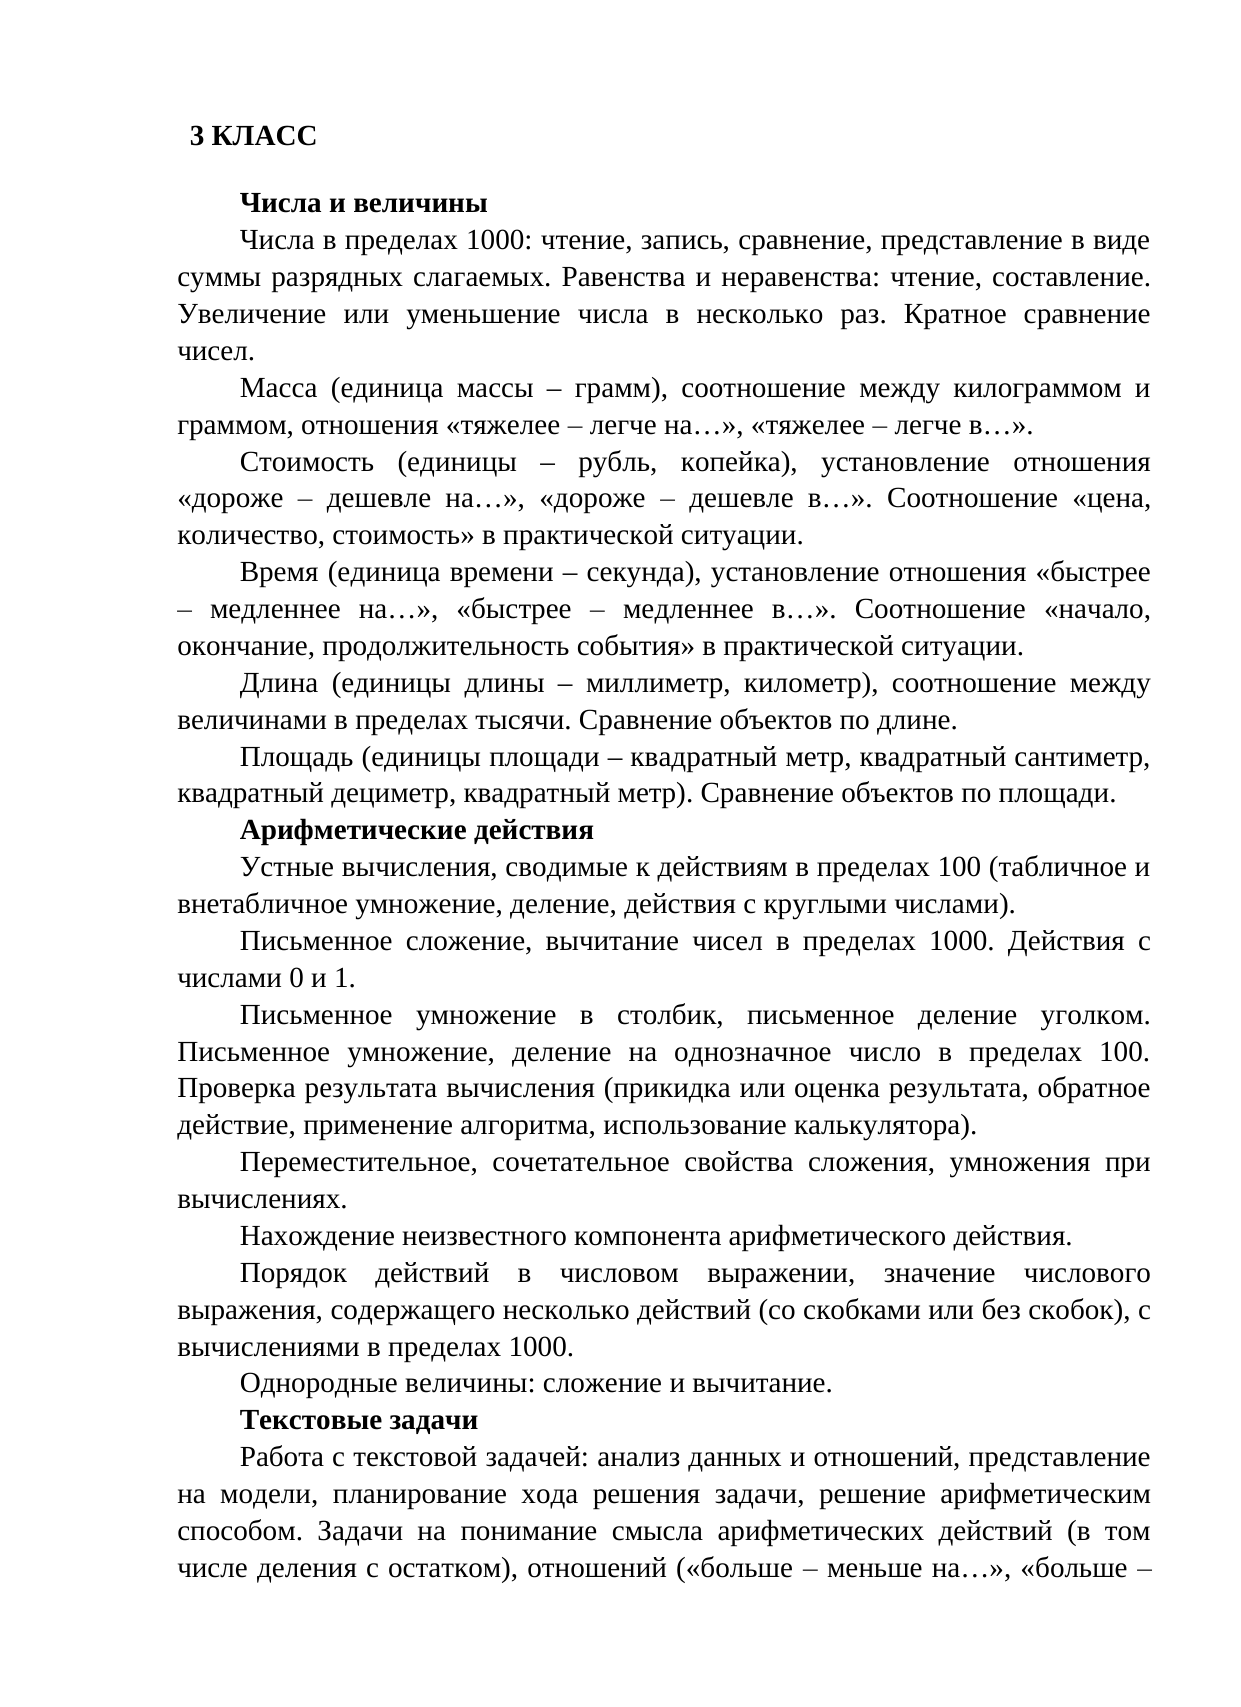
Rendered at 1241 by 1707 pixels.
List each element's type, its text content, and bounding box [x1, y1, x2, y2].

text Порядок действий в числовом выражении, значение числового выражения, содержащего несколько действий (со скобками или без скобок), с вычислениями в пределах 1000. [177, 1255, 1152, 1362]
text Стоимость (единицы – рубль, копейка), установление отношения «дороже – дешевле на…», «дороже – дешевле в…». Соотношение «цена, количество, стоимость» в практической ситуации. [177, 444, 1152, 551]
text Письменное умножение в столбик, письменное деление уголком. Письменное умножение, деление на однозначное число в пределах 100. Проверка результата вычисления (прикидка или оценка результата, обратное действие, применение алгоритма, использование калькулятора). [177, 997, 1152, 1141]
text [177, 1439, 1152, 1583]
text 3 КЛАСС [189, 118, 1152, 152]
text Числа и величины [177, 186, 1152, 219]
text Время (единица времени – секунда), установление отношения «быстрее – медленнее на…», «быстрее – медленнее в…». Соотношение «начало, окончание, продолжительность события» в практической ситуации. [177, 554, 1152, 662]
text Масса (единица массы – грамм), соотношение между килограммом и граммом, отношения «тяжелее – легче на…», «тяжелее – легче в…». [177, 370, 1152, 440]
text Длина (единицы длины – миллиметр, километр), соотношение между величинами в пределах тысячи. Сравнение объектов по длине. [177, 665, 1152, 735]
text Текстовые задачи [177, 1402, 1152, 1436]
text Письменное сложение, вычитание чисел в пределах 1000. Действия с числами 0 и 1. [177, 923, 1152, 993]
text Однородные величины: сложение и вычитание. [177, 1366, 1152, 1399]
text Площадь (единицы площади – квадратный метр, квадратный сантиметр, квадратный дециметр, квадратный метр). Сравнение объектов по площади. [177, 739, 1152, 809]
text Арифметические действия [177, 812, 1152, 846]
text Нахождение неизвестного компонента арифметического действия. [177, 1218, 1152, 1252]
text Устные вычисления, сводимые к действиям в пределах 100 (табличное и внетабличное умножение, деление, действия с круглыми числами). [177, 849, 1152, 920]
text Переместительное, сочетательное свойства сложения, умножения при вычислениях. [177, 1144, 1152, 1215]
text Числа в пределах 1000: чтение, запись, сравнение, представление в виде суммы разрядных слагаемых. Равенства и неравенства: чтение, составление. Увеличение или уменьшение числа в несколько раз. Кратное сравнение чисел. [177, 222, 1152, 367]
